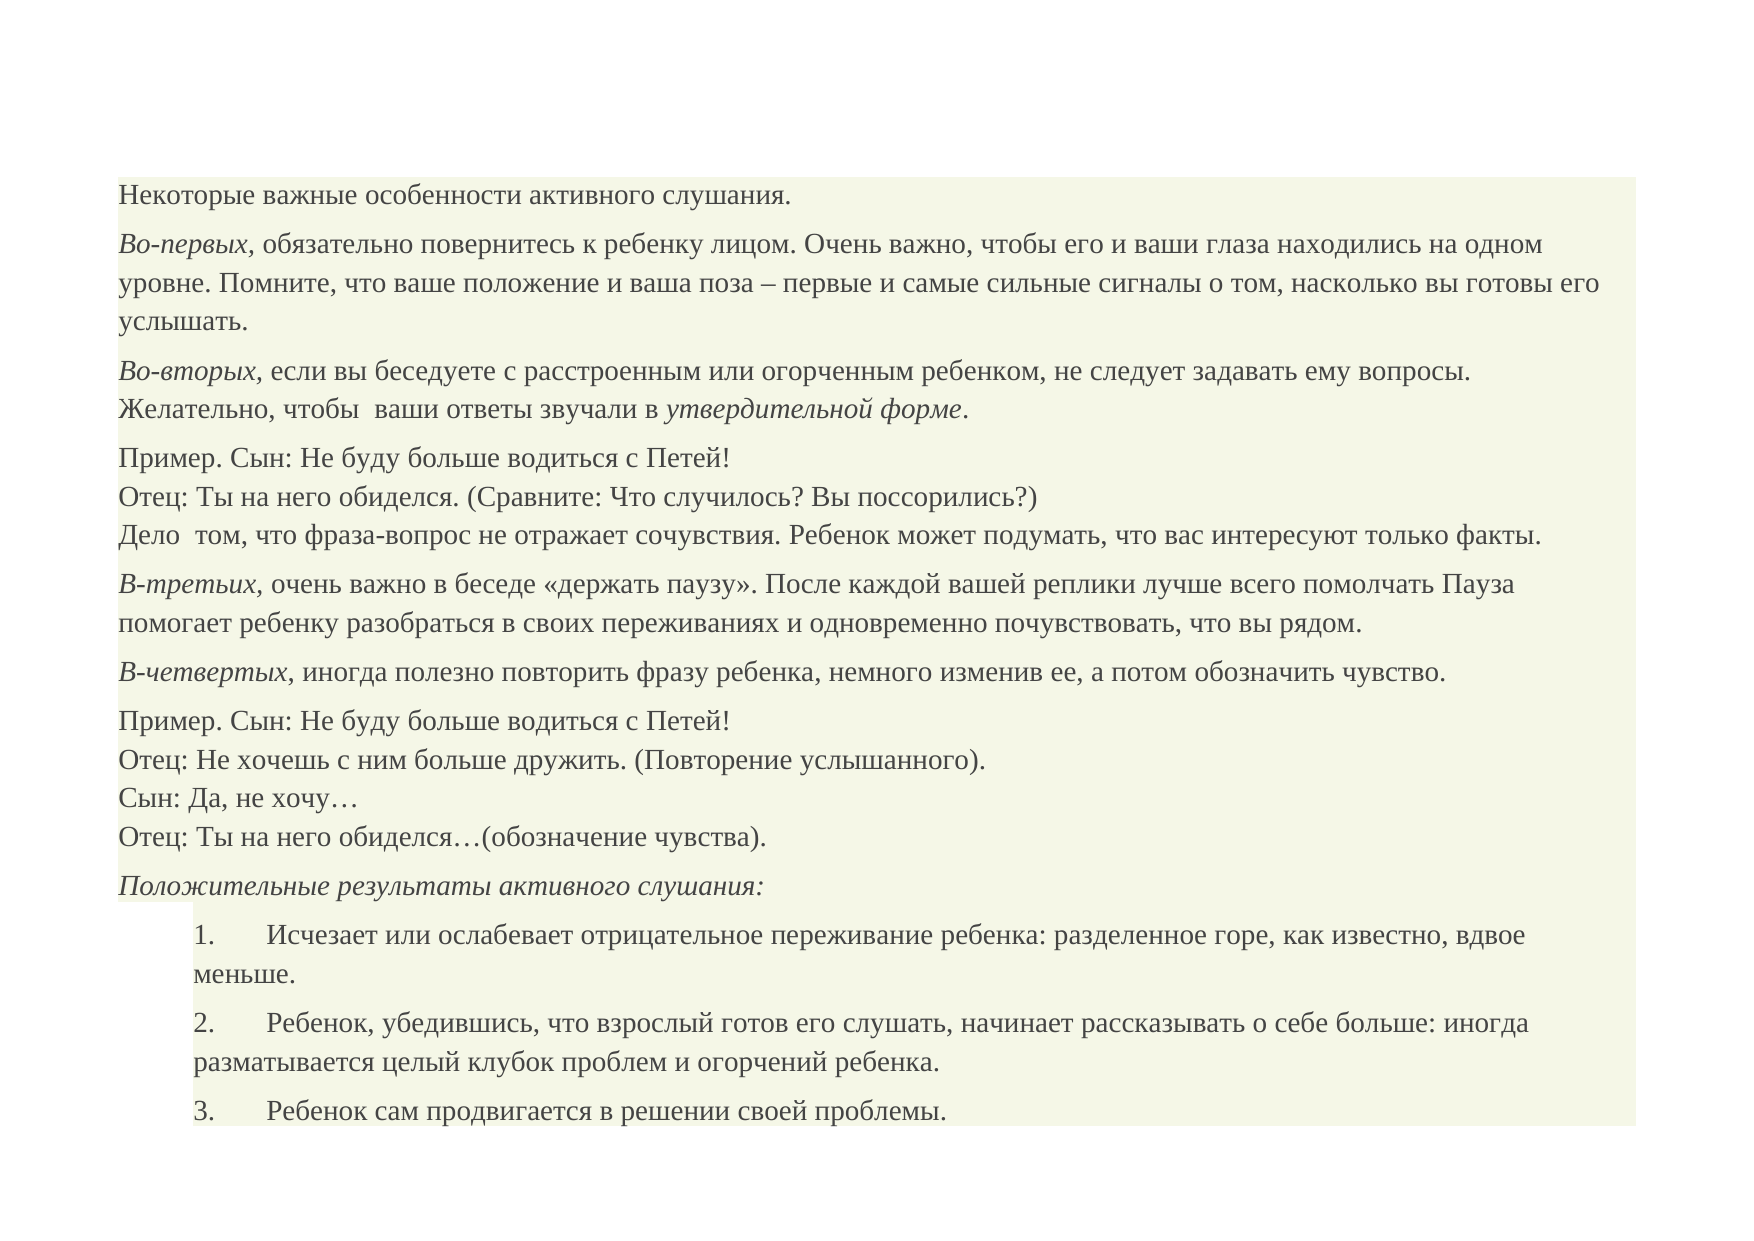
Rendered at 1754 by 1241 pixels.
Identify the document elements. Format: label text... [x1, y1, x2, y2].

text Во-вторых, если вы беседуете с расстроенным или огорченным ребенком, не следует задавать ему вопросы. Желательно, чтобы ваши ответы звучали в утвердительной форме. [118, 353, 1636, 425]
text 1. Исчезает или ослабевает отрицательное переживание ребенка: разделенное горе, как известно, вдвое меньше. [193, 917, 1636, 989]
text Положительные результаты активного слушания: [118, 868, 1636, 902]
text Пример. Сын: Не буду больше водиться с Петей! Отец: Не хочешь с ним больше дружить. (Повторение услышанного). Сын: Да, не хочу… Отец: Ты на него обиделся…(обозначение чувства). [118, 703, 1636, 853]
text 2. Ребенок, убедившись, что взрослый готов его слушать, начинает рассказывать о себе больше: иногда разматывается целый клубок проблем и огорчений ребенка. [193, 1005, 1636, 1077]
text Некоторые важные особенности активного слушания. [118, 177, 1636, 211]
text В-четвертых, иногда полезно повторить фразу ребенка, немного изменив ее, а потом обозначить чувство. [118, 654, 1636, 688]
text Во-первых, обязательно повернитесь к ребенку лицом. Очень важно, чтобы его и ваши глаза находились на одном уровне. Помните, что ваше положение и ваша поза – первые и самые сильные сигналы о том, насколько вы готовы его услышать. [118, 226, 1636, 337]
text В-третьих, очень важно в беседе «держать паузу». После каждой вашей реплики лучше всего помолчать Пауза помогает ребенку разобраться в своих переживаниях и одновременно почувствовать, что вы рядом. [118, 567, 1636, 639]
text Пример. Сын: Не буду больше водиться с Петей! Отец: Ты на него обиделся. (Сравните: Что случилось? Вы поссорились?) Дело том, что фраза-вопрос не отражает сочувствия. Ребенок может подумать, что вас интересуют только факты. [118, 440, 1636, 551]
text 3. Ребенок сам продвигается в решении своей проблемы. [193, 1093, 1636, 1126]
